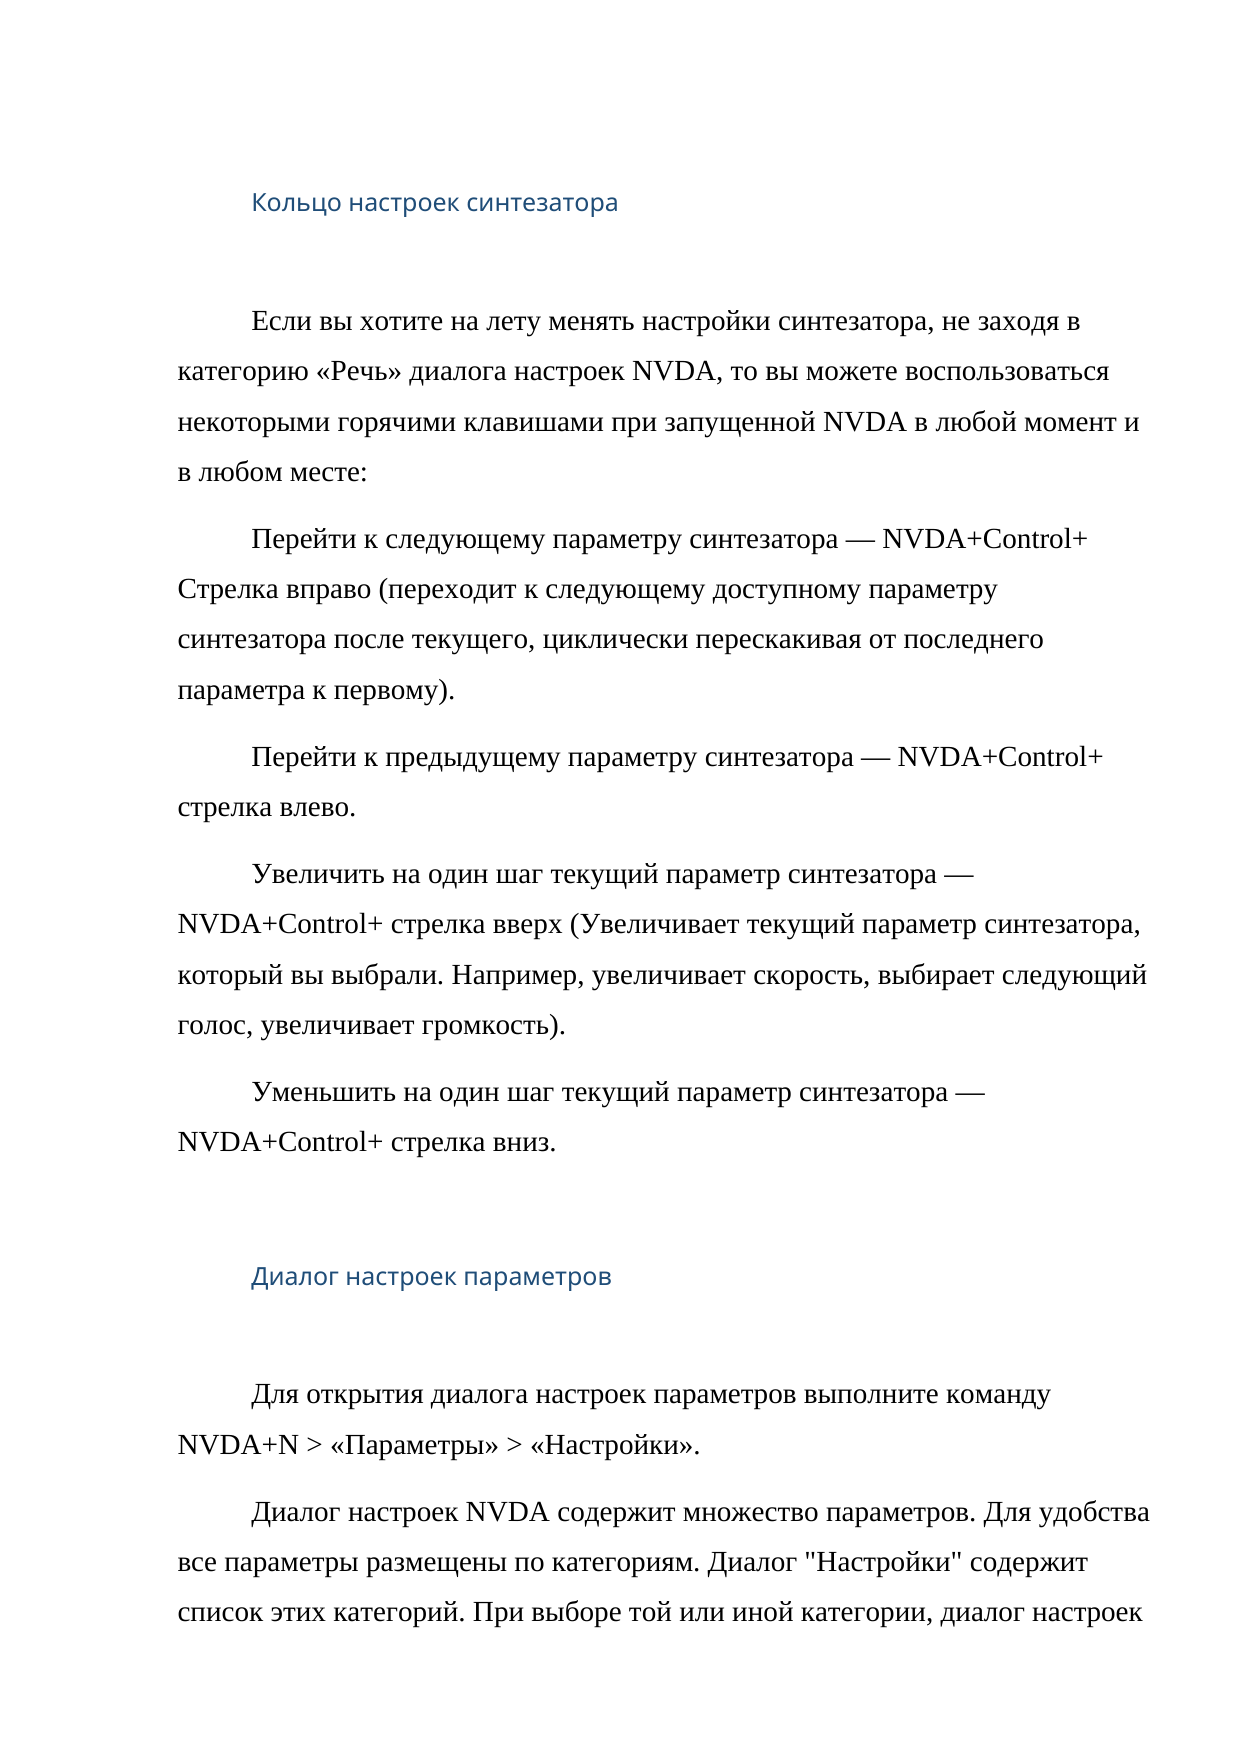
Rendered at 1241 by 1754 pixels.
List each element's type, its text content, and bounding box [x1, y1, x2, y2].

text Для открытия диалога настроек параметров выполните команду NVDA+N > «Параметры» > «Настройки». [177, 1376, 1152, 1460]
subtitle Кольцо настроек синтезатора [177, 185, 1152, 219]
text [177, 1494, 1152, 1628]
text Увеличить на один шаг текущий параметр синтезатора — NVDA+Control+ стрелка вверх (Увеличивает текущий параметр синтезатора, который вы выбрали. Например, увеличивает скорость, выбирает следующий голос, увеличивает громкость). [177, 856, 1152, 1041]
text Уменьшить на один шаг текущий параметр синтезатора — NVDA+Control+ стрелка вниз. [177, 1074, 1152, 1158]
text Перейти к предыдущему параметру синтезатора — NVDA+Control+ стрелка влево. [177, 739, 1152, 823]
subtitle Диалог настроек параметров [177, 1258, 1152, 1292]
text Если вы хотите на лету менять настройки синтезатора, не заходя в категорию «Речь» диалога настроек NVDA, то вы можете воспользоваться некоторыми горячими клавишами при запущенной NVDA в любой момент и в любом месте: [177, 303, 1152, 488]
text Перейти к следующему параметру синтезатора — NVDA+Control+ Стрелка вправо (переходит к следующему доступному параметру синтезатора после текущего, циклически перескакивая от последнего параметра к первому). [177, 521, 1152, 706]
